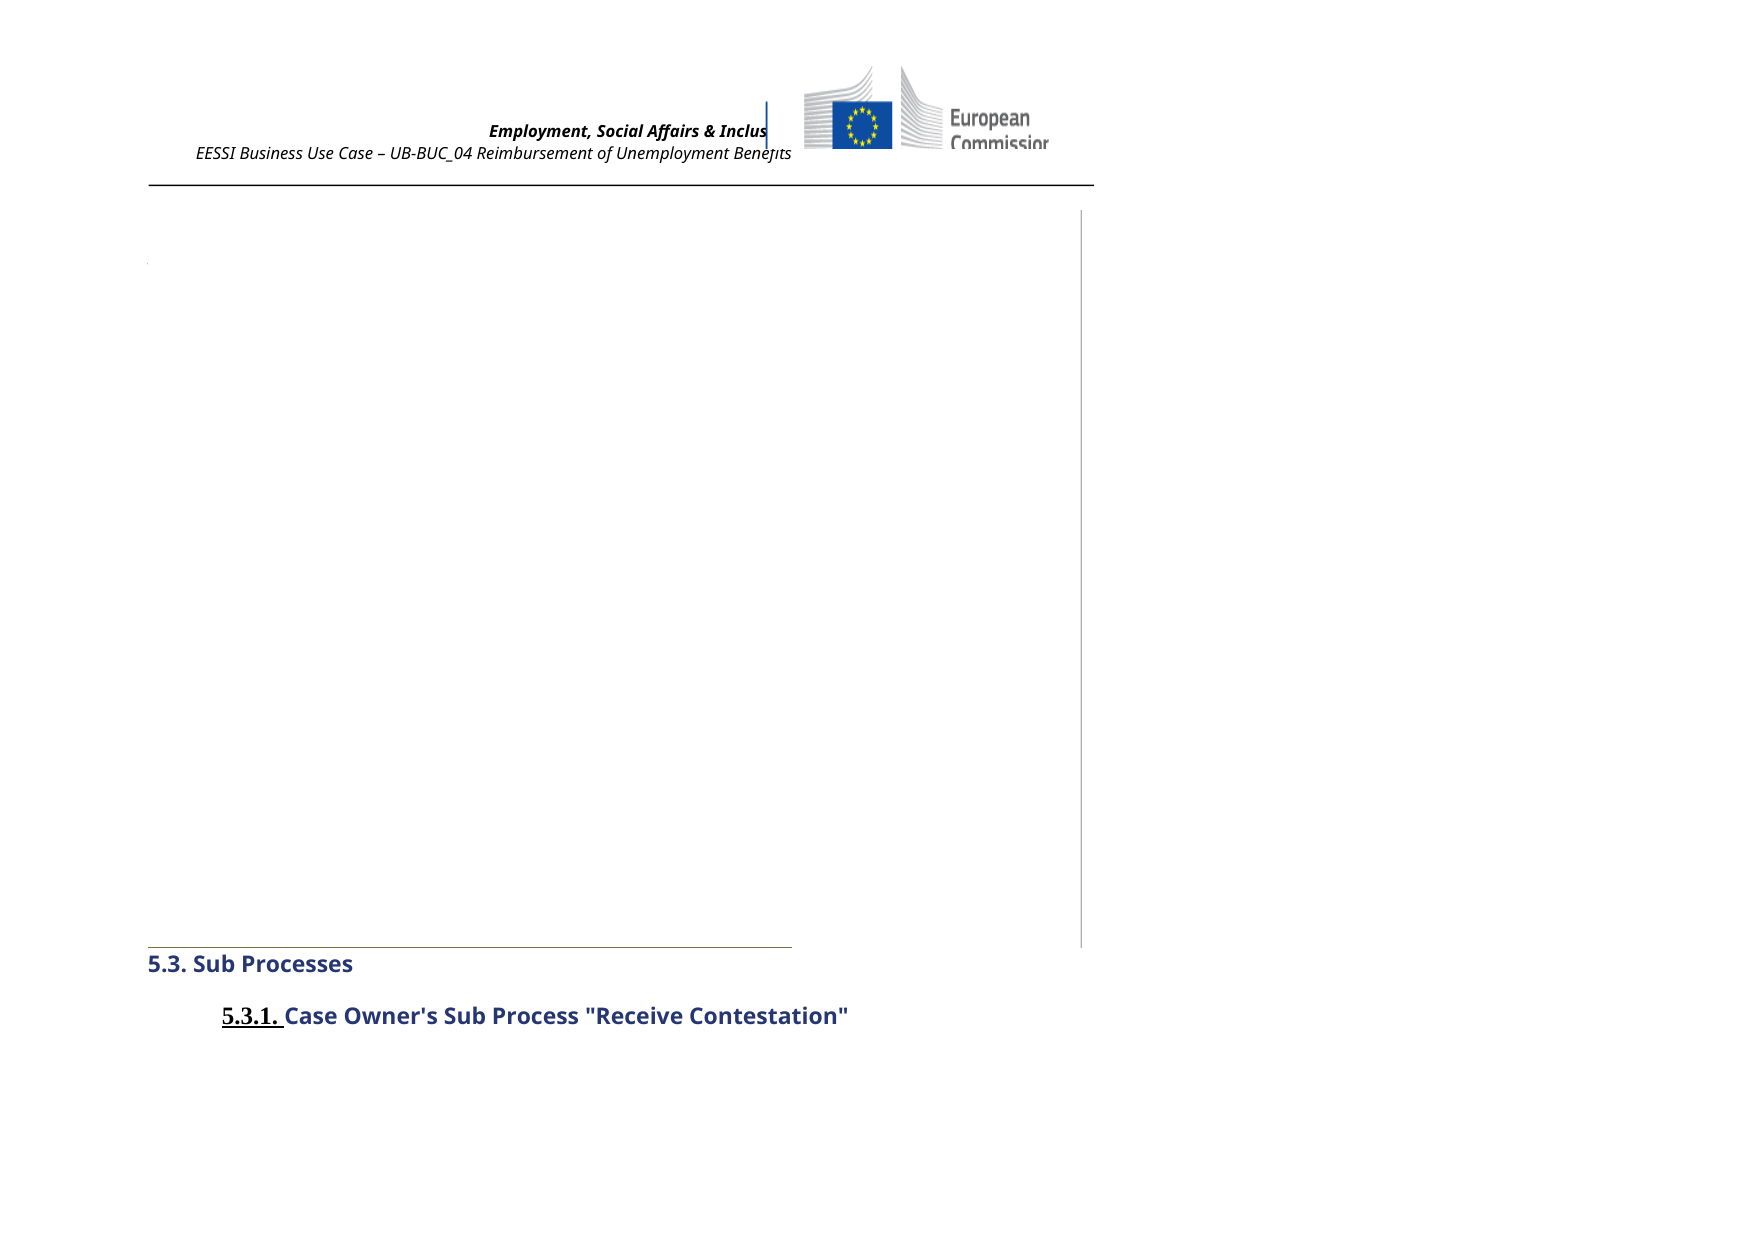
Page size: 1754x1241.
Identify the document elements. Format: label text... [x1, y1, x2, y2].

subtitle Sub Processes [148, 948, 1107, 979]
picture [764, 66, 1048, 148]
picture [147, 210, 1085, 948]
subtitle Case Owner's Sub Process "Receive Contestation" [222, 1000, 1107, 1031]
